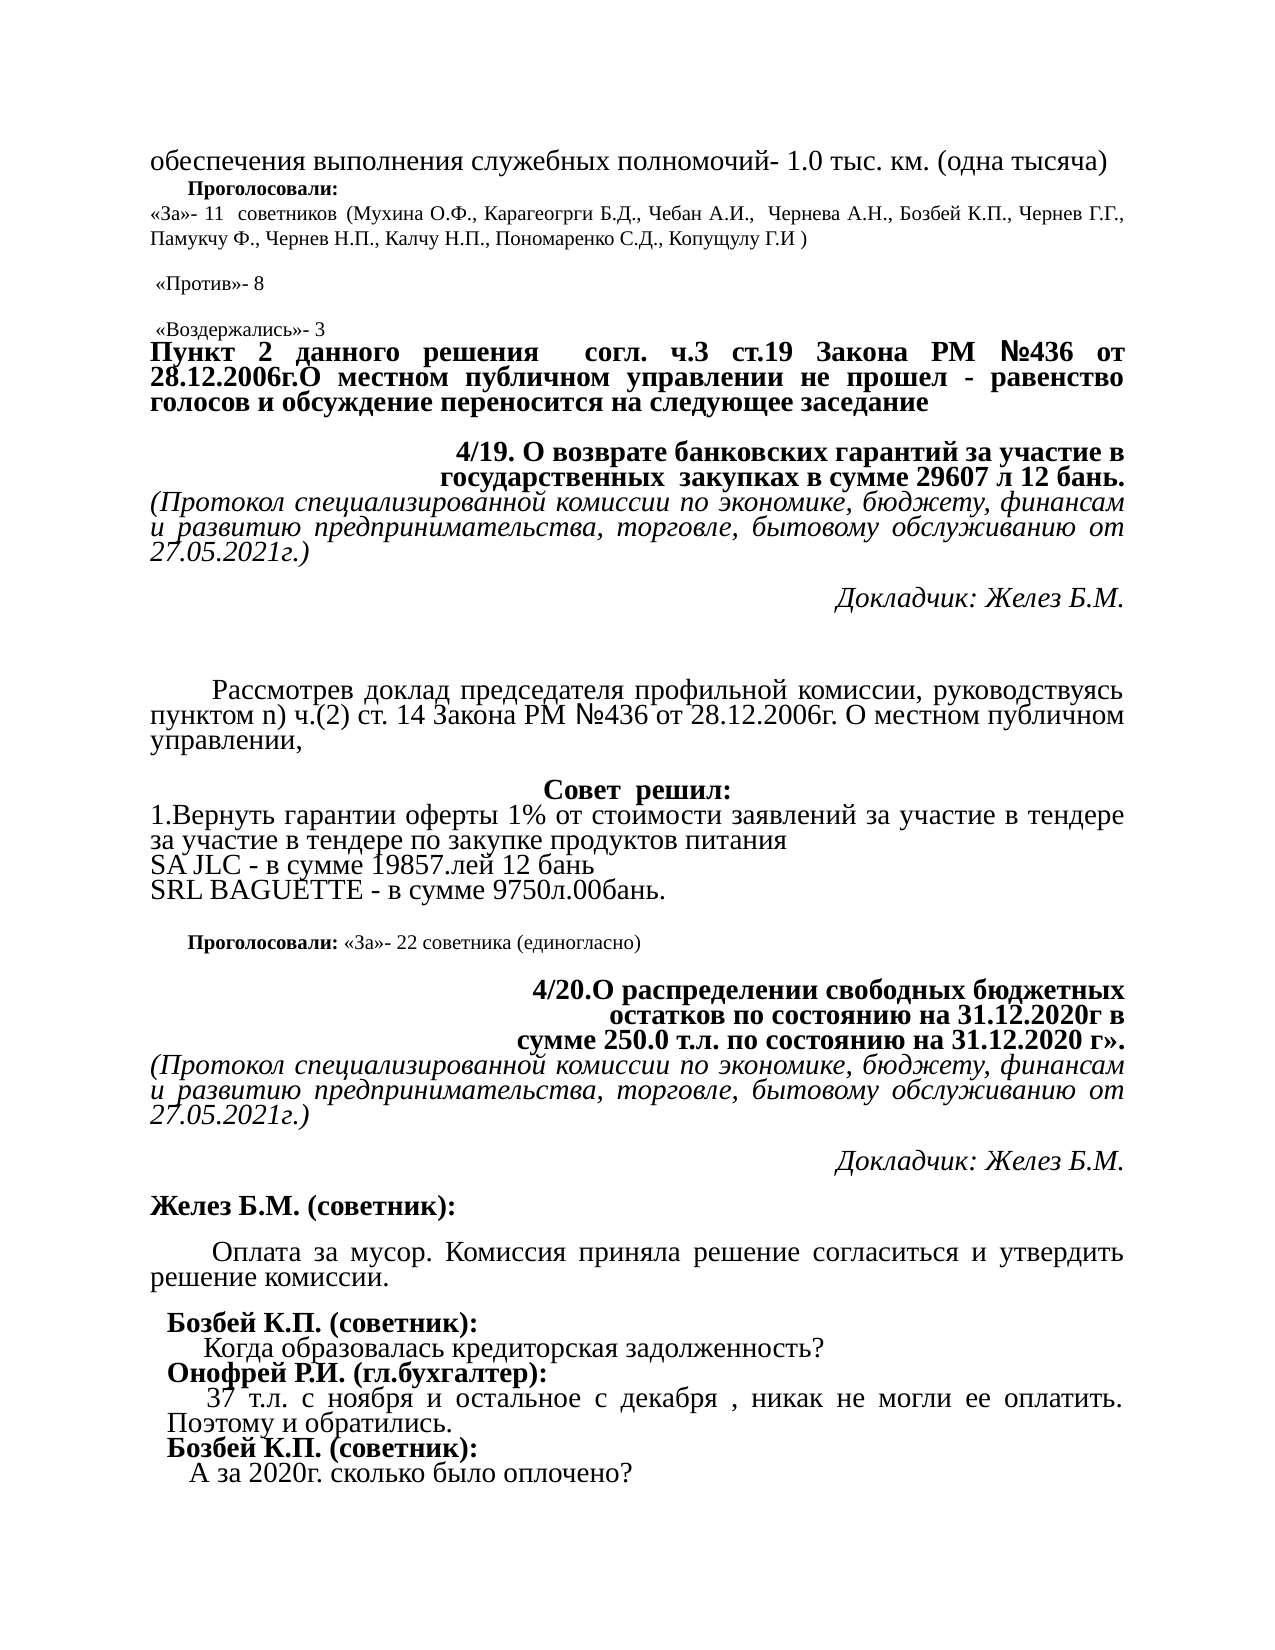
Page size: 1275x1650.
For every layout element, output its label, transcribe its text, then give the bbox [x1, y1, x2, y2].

text Докладчик: Желез Б.М. [150, 1150, 1125, 1175]
text Желез Б.М. (советник): [150, 1196, 314, 1221]
text Бозбей К.П. (советник): [167, 1437, 335, 1462]
text остатков по состоянию на 31.12.2020г в [167, 1004, 1125, 1029]
text SA JLC - в сумме 19857.лей 12 бань [150, 854, 1125, 879]
text Оплата за мусор. Комиссия приняла решение согласиться и утвердить решение комиссии. [150, 1242, 1125, 1292]
text Бозбей К.П. (советник): [461, 1437, 1125, 1462]
text Бозбей К.П. (советник): [167, 1312, 336, 1337]
text SRL BAGUETTE - в сумме 9750л.00бань. [150, 879, 1125, 904]
text (Протокол специализированной комиссии по экономике, бюджету, финансам и развитию предпринимательства, торговле, бытовому обслуживанию от 27.05.2021г.) [150, 1054, 1125, 1129]
text Онофрей Р.И. (гл.бухгалтер): [358, 1362, 533, 1387]
text «Против»- 8 [150, 271, 1125, 296]
text Бозбей К.П. (советник): [334, 1437, 464, 1462]
text 4/20.О распределении свободных бюджетных [167, 979, 1125, 1004]
text Докладчик: Желез Б.М. [150, 587, 1125, 612]
text Желез Б.М. (советник): [439, 1196, 1125, 1221]
text Бозбей К.П. (советник): [461, 1312, 1125, 1337]
text Рассмотрев доклад председателя профильной комиссии, руководствуясь пунктом n) ч.(2) ст. 14 Закона РМ №436 от 28.12.2006г. О местном публичном управлении, [150, 679, 1125, 754]
text 1.Вернуть гарантии оферты 1% от стоимости заявлений за участие в тендере за участие в тендере по закупке продуктов питания [150, 804, 1125, 854]
text государственных закупках в сумме 29607 л 12 бань. [150, 467, 1125, 492]
text Бозбей К.П. (советник): [334, 1312, 464, 1337]
text «Воздержались»- 3 [150, 317, 1125, 342]
text 4/19. О возврате банковских гарантий за участие в [150, 442, 1125, 467]
text Желез Б.М. (советник): [312, 1196, 442, 1221]
text сумме 250.0 т.л. по состоянию на 31.12.2020 г». [167, 1029, 1125, 1054]
text «За»- 11 советников (Мухина О.Ф., Карагеогрги Б.Д., Чебан А.И., Чернева А.Н., Бозбей К.П., Чернев Г.Г., Памукчу Ф., Чернев Н.П., Калчу Н.П., Пономаренко С.Д., Копущулу Г.И ) [150, 200, 1125, 250]
text 2.Утвердить годовой лимит пробега на один легковой автомобиль для обеспечения выполнения служебных полномочий- 1.0 тыс. км. (одна тысяча) [150, 150, 944, 175]
text Совет решил: [150, 779, 1125, 804]
text Пункт 2 данного решения согл. ч.3 ст.19 Закона РМ №436 от 28.12.2006г.О местном публичном управлении не прошел - равенство голосов и обсуждение переносится на следующее заседание [150, 342, 1125, 417]
text Онофрей Р.И. (гл.бухгалтер): [530, 1362, 1125, 1387]
text Проголосовали: [187, 175, 1125, 200]
text Проголосовали: «За»- 22 советника (единогласно) [187, 929, 1125, 954]
text 37 т.л. с ноября и остальное с декабря , никак не могли ее оплатить. Поэтому и обратились. [167, 1387, 1125, 1437]
text (Протокол специализированной комиссии по экономике, бюджету, финансам и развитию предпринимательства, торговле, бытовому обслуживанию от 27.05.2021г.) [150, 492, 1125, 567]
text А за 2020г. сколько было оплочено? [167, 1462, 1125, 1487]
text Онофрей Р.И. (гл.бухгалтер): [232, 1362, 360, 1387]
text Когда образовалась кредиторская задолженность? [167, 1337, 1125, 1362]
